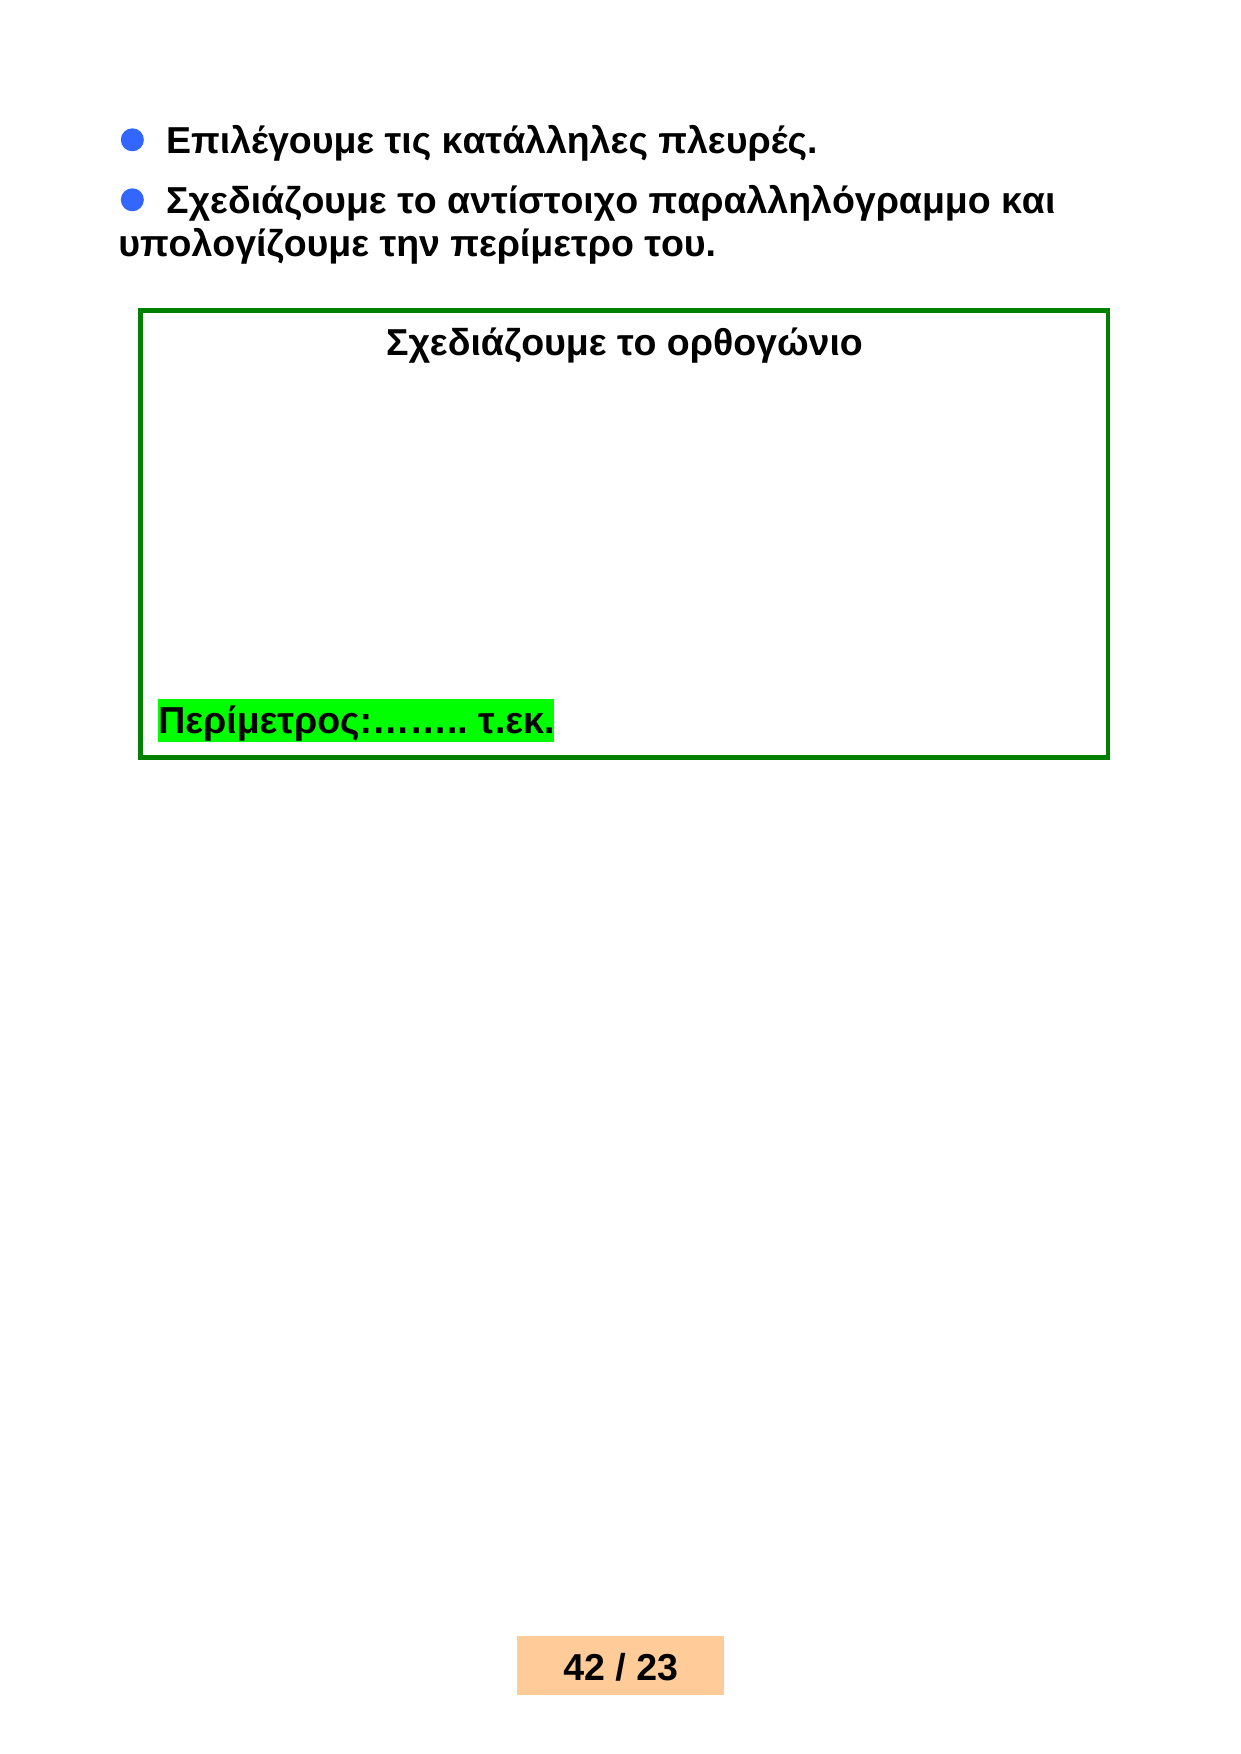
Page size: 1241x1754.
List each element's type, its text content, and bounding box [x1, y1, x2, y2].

text Επιλέγουμε τις κατάλληλες πλευρές. [118, 118, 1122, 161]
text Σχεδιάζουμε το αντίστοιχο παραλληλόγραμμο και υπολογίζουμε την περίμετρο του. [118, 178, 1122, 264]
